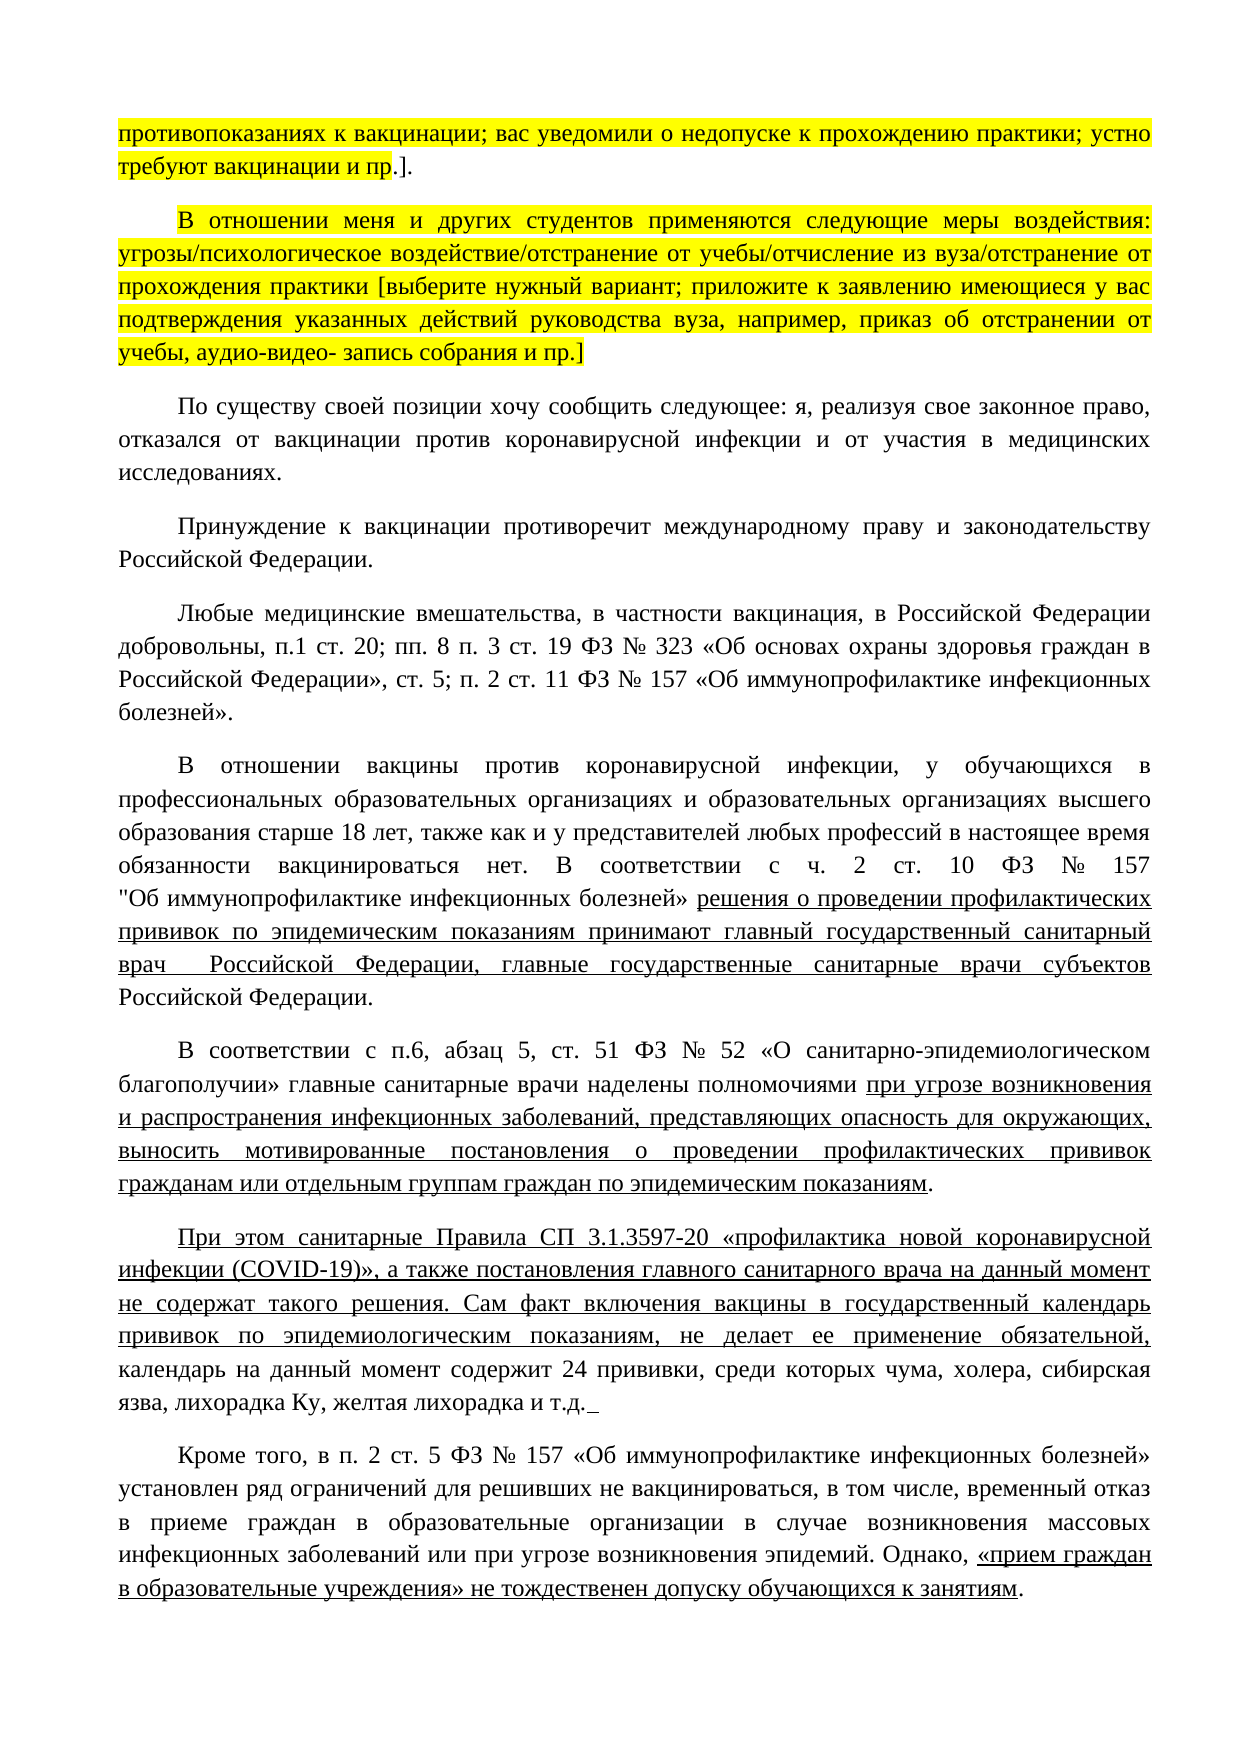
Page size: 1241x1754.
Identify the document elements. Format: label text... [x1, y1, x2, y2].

text Кроме того, в п. 2 ст. 5 ФЗ № 157 «Об иммунопрофилактике инфекционных болезней» установлен ряд ограничений для решивших не вакцинироваться, в том числе, временный отказ в приеме граждан в образовательные организации в случае возникновения массовых инфекционных заболеваний или при угрозе возникновения эпидемий. Однако, «прием граждан в образовательные учреждения» не тождественен допуску обучающихся к занятиям. [118, 1441, 1152, 1601]
text В отношении вакцины против коронавирусной инфекции, у обучающихся в профессиональных образовательных организациях и образовательных организациях высшего образования старше 18 лет, также как и у представителей любых профессий в настоящее время обязанности вакцинироваться нет. В соответствии с ч. 2 ст. 10 ФЗ № 157 "Об иммунопрофилактике инфекционных болезней» решения о проведении профилактических прививок по эпидемическим показаниям принимают главный государственный санитарный врач Российской Федерации, главные государственные санитарные врачи субъектов Российской Федерации. [118, 975, 1152, 1011]
text Принуждение к вакцинации противоречит международному праву и законодательству Российской Федерации. [118, 511, 1152, 573]
text По существу своей позиции хочу сообщить следующее: я, реализуя свое законное право, отказался от вакцинации против коронавирусной инфекции и от участия в медицинских исследованиях. [118, 391, 1152, 486]
text В соответствии с п.6, абзац 5, ст. 51 ФЗ № 52 «О санитарно-эпидемиологическом благополучии» главные санитарные врачи наделены полномочиями при угрозе возникновения и распространения инфекционных заболеваний, представляющих опасность для окружающих, выносить мотивированные постановления о проведении профилактических прививок гражданам или отдельным группам граждан по эпидемическим показаниям. [118, 1036, 1152, 1127]
text В отношении меня и других студентов применяются следующие меры воздействия: угрозы/психологическое воздействие/отстранение от учебы/отчисление из вуза/отстранение от прохождения практики [выберите нужный вариант; приложите к заявлению имеющиеся у вас подтверждения указанных действий руководства вуза, например, приказ об отстранении от учебы, аудио-видео- запись собрания и пр.] [118, 205, 1152, 238]
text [118, 147, 1152, 180]
text При этом санитарные Правила СП 3.1.3597-20 «профилактика новой коронавирусной инфекции (COVID-19)», а также постановления главного санитарного врача на данный момент не содержат такого решения. Сам факт включения вакцины в государственный календарь прививок по эпидемиологическим показаниям, не делает ее применение обязательной, календарь на данный момент содержит 24 прививки, среди которых чума, холера, сибирская язва, лихорадка Ку, желтая лихорадка и т.д. [118, 1222, 1152, 1415]
text В соответствии с п.6, абзац 5, ст. 51 ФЗ № 52 «О санитарно-эпидемиологическом благополучии» главные санитарные врачи наделены полномочиями при угрозе возникновения и распространения инфекционных заболеваний, представляющих опасность для окружающих, выносить мотивированные постановления о проведении профилактических прививок гражданам или отдельным группам граждан по эпидемическим показаниям. [118, 1161, 1152, 1196]
text В соответствии с п.6, абзац 5, ст. 51 ФЗ № 52 «О санитарно-эпидемиологическом благополучии» главные санитарные врачи наделены полномочиями при угрозе возникновения и распространения инфекционных заболеваний, представляющих опасность для окружающих, выносить мотивированные постановления о проведении профилактических прививок гражданам или отдельным группам граждан по эпидемическим показаниям. [118, 1128, 1152, 1160]
text Любые медицинские вмешательства, в частности вакцинация, в Российской Федерации добровольны, п.1 ст. 20; пп. 8 п. 3 ст. 19 ФЗ № 323 «Об основах охраны здоровья граждан в Российской Федерации», ст. 5; п. 2 ст. 11 ФЗ № 157 «Об иммунопрофилактике инфекционных болезней». [118, 598, 1152, 726]
text В отношении меня и других студентов применяются следующие меры воздействия: угрозы/психологическое воздействие/отстранение от учебы/отчисление из вуза/отстранение от прохождения практики [выберите нужный вариант; приложите к заявлению имеющиеся у вас подтверждения указанных действий руководства вуза, например, приказ об отстранении от учебы, аудио-видео- запись собрания и пр.] [118, 333, 1152, 366]
text В отношении вакцины против коронавирусной инфекции, у обучающихся в профессиональных образовательных организациях и образовательных организациях высшего образования старше 18 лет, также как и у представителей любых профессий в настоящее время обязанности вакцинироваться нет. В соответствии с ч. 2 ст. 10 ФЗ № 157 "Об иммунопрофилактике инфекционных болезней» решения о проведении профилактических прививок по эпидемическим показаниям принимают главный государственный санитарный врач Российской Федерации, главные государственные санитарные врачи субъектов Российской Федерации. [118, 751, 1152, 941]
